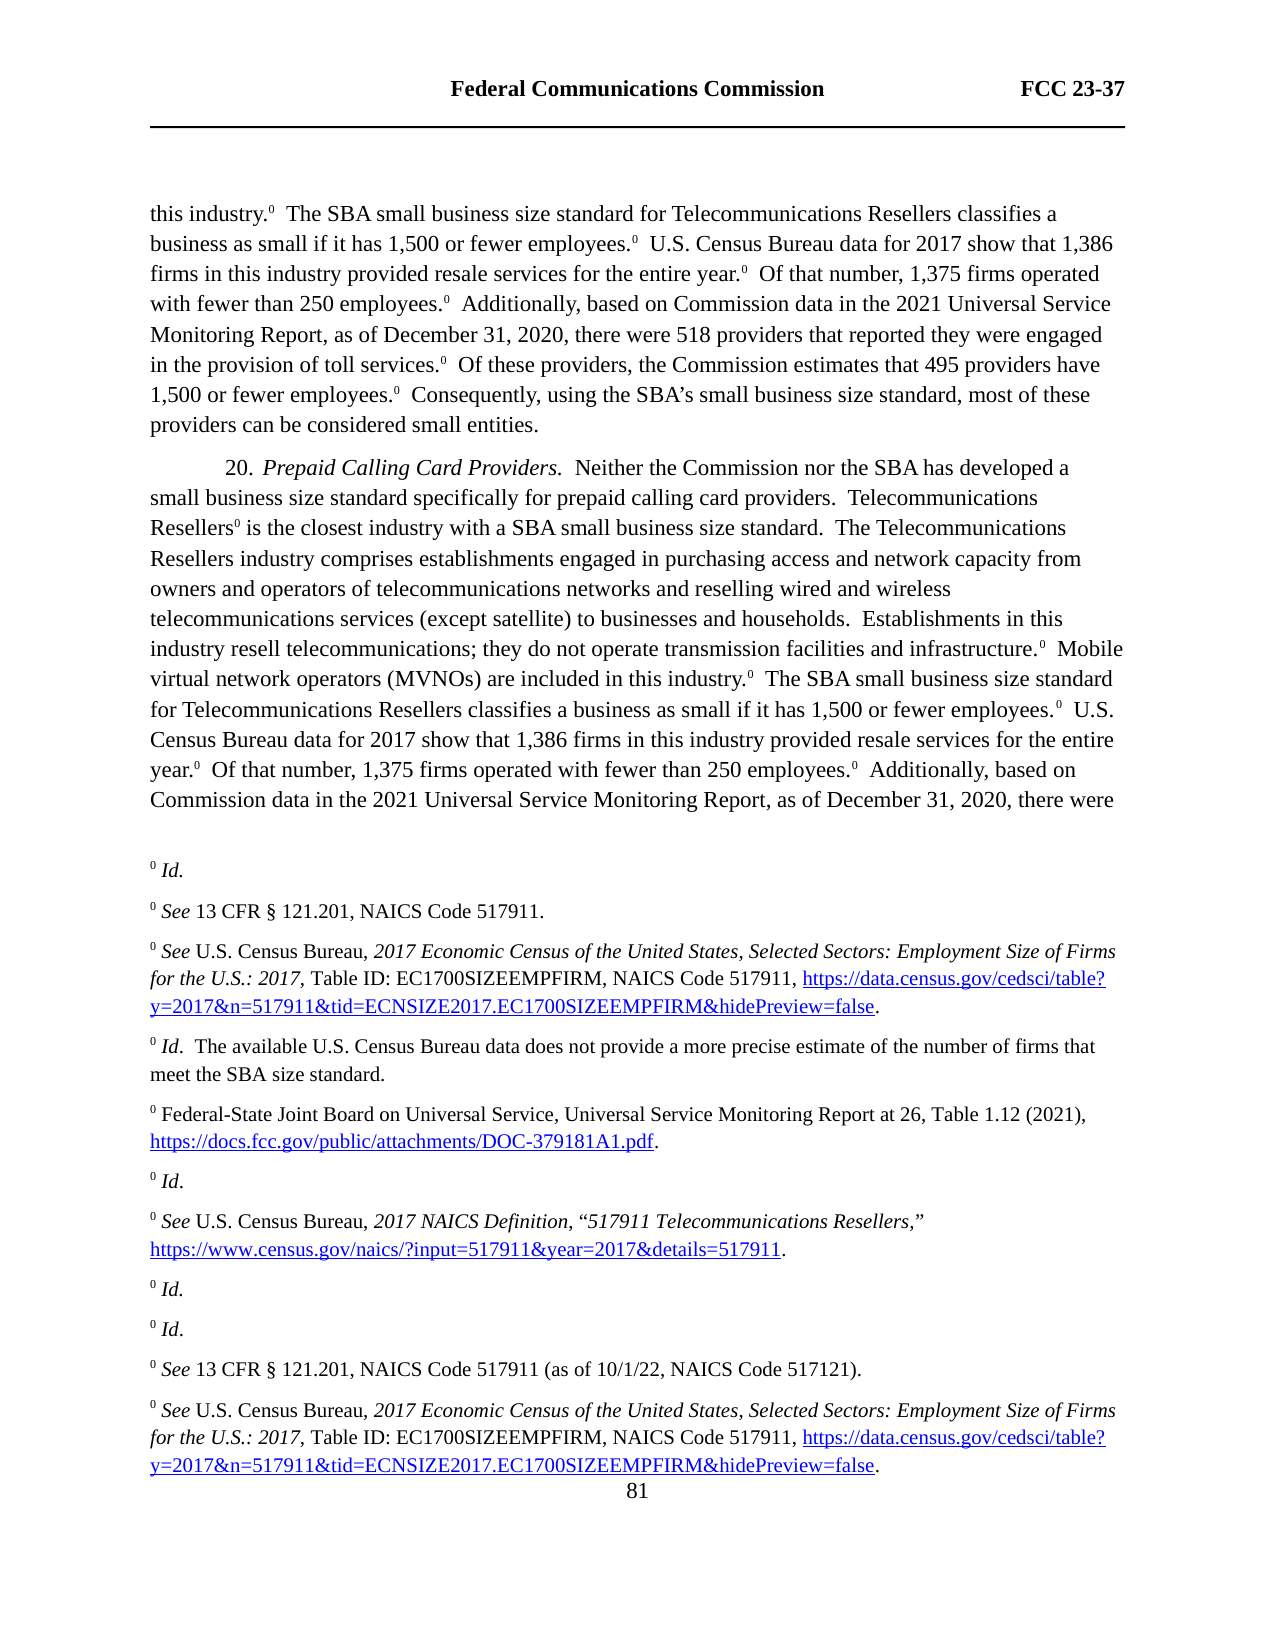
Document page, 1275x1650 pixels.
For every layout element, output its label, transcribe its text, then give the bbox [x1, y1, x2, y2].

list Toll Resellers. Neither the Commission nor the SBA have developed a small business size standard specifically for Toll Resellers. Telecommunications Resellers is the closest industry with an SBA small business size standard. The Telecommunications Resellers industry comprises establishments engaged in purchasing access and network capacity from owners and operators of telecommunications networks and reselling wired and wireless telecommunications services (except satellite) to businesses and households. Establishments in this industry resell telecommunications; they do not operate transmission facilities and infrastructure. Mobile virtual network operators (MVNOs) are included in this industry. The SBA small business size standard for Telecommunications Resellers classifies a business as small if it has 1,500 or fewer employees. U.S. Census Bureau data for 2017 show that 1,386 firms in this industry provided resale services for the entire year. Of that number, 1,375 firms operated with fewer than 250 employees. Additionally, based on Commission data in the 2021 Universal Service Monitoring Report, as of December 31, 2020, there were 518 providers that reported they were engaged in the provision of toll services. Of these providers, the Commission estimates that 495 providers have 1,500 or fewer employees. Consequently, using the SBA’s small business size standard, most of these providers can be considered small entities. [150, 200, 1125, 438]
list Prepaid Calling Card Providers. Neither the Commission nor the SBA has developed a small business size standard specifically for prepaid calling card providers. Telecommunications Resellers is the closest industry with a SBA small business size standard. The Telecommunications Resellers industry comprises establishments engaged in purchasing access and network capacity from owners and operators of telecommunications networks and reselling wired and wireless telecommunications services (except satellite) to businesses and households. Establishments in this industry resell telecommunications; they do not operate transmission facilities and infrastructure. Mobile virtual network operators (MVNOs) are included in this industry. The SBA small business size standard for Telecommunications Resellers classifies a business as small if it has 1,500 or fewer employees. U.S. Census Bureau data for 2017 show that 1,386 firms in this industry provided resale services for the entire year. Of that number, 1,375 firms operated with fewer than 250 employees. Additionally, based on Commission data in the 2021 Universal Service Monitoring Report, as of December 31, 2020, there were 58 providers that reported they were engaged in the provision of payphone services. Of these providers, the Commission estimates that 57 providers have 1,500 or fewer employees. Consequently, using the SBA’s small business size standard, most of these providers can be considered small entities. [150, 454, 1125, 813]
